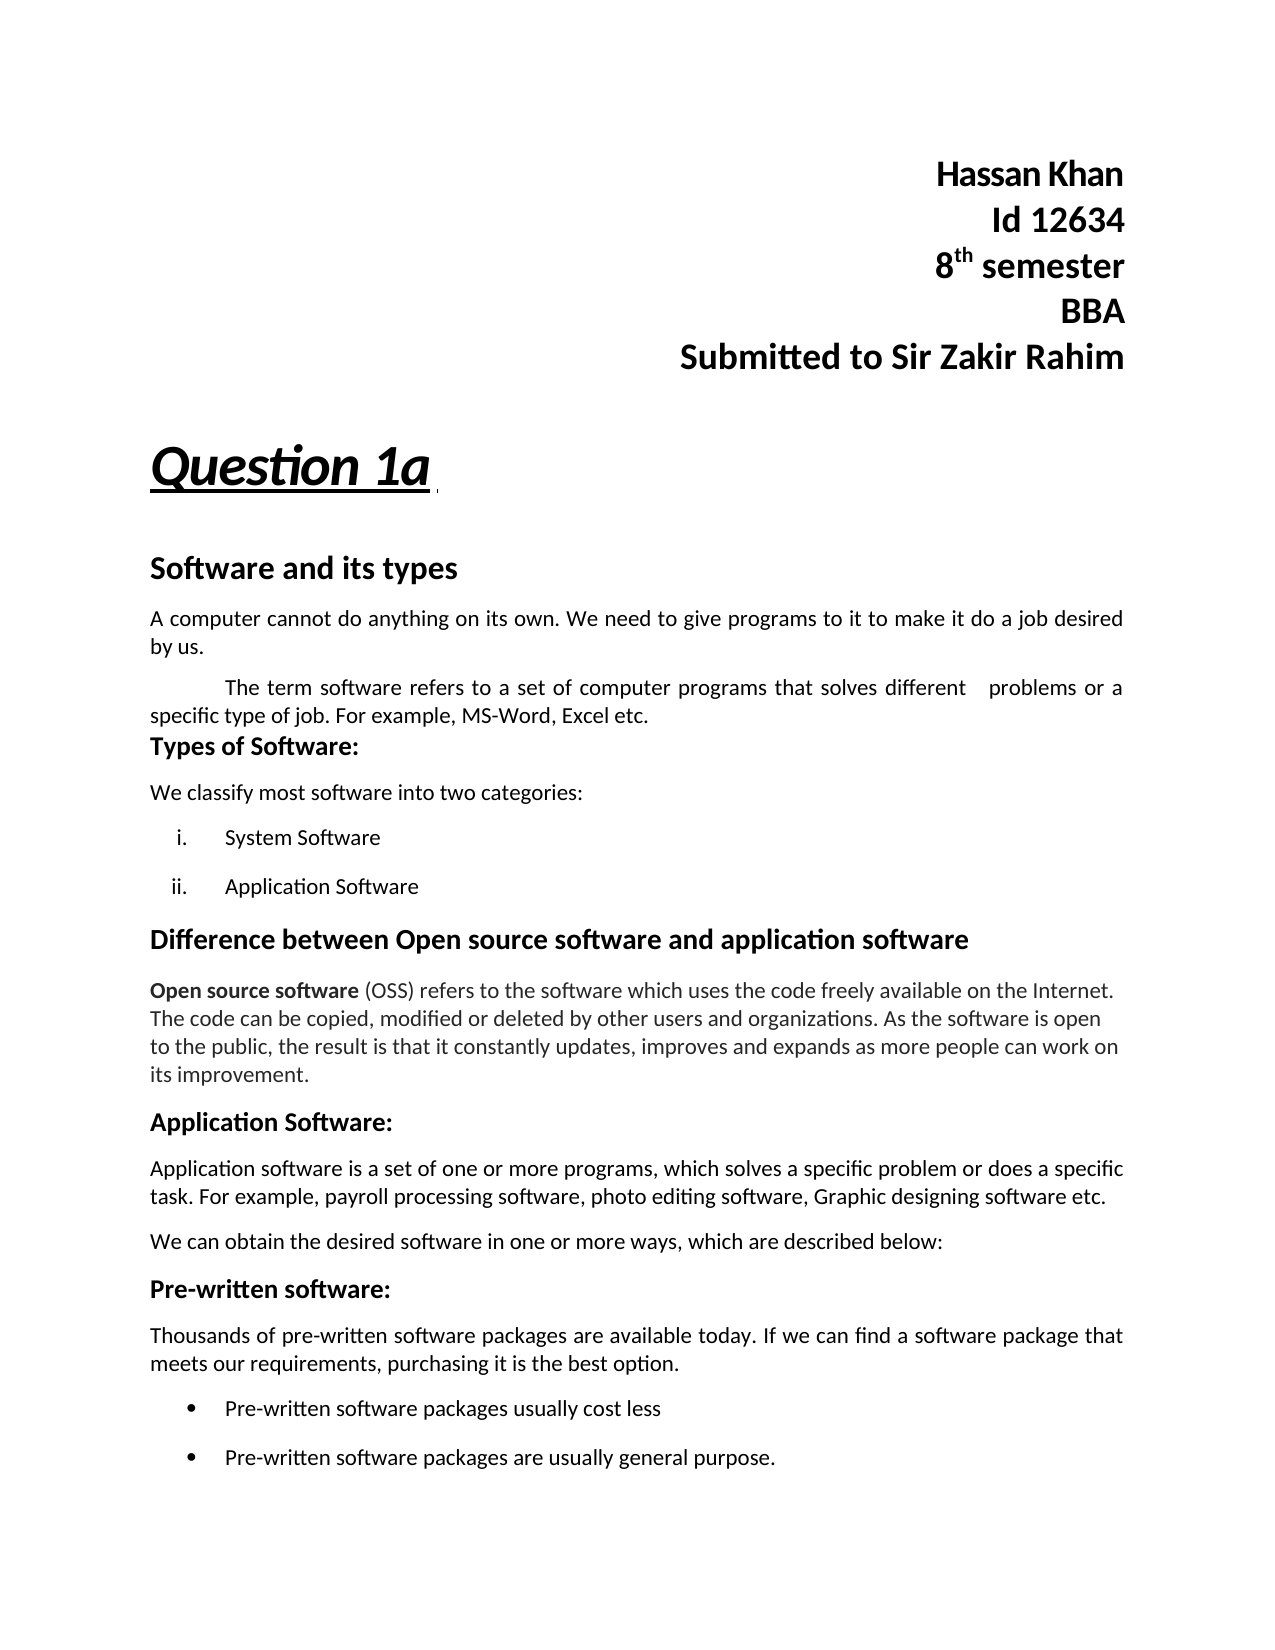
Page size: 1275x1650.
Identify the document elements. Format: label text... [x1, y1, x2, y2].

text Types of Software: [150, 729, 1125, 762]
text 8th semester [150, 242, 1125, 287]
text Pre-written software: [150, 1272, 1125, 1305]
text Submitted to Sir Zakir Rahim [150, 333, 1125, 379]
text Thousands of pre-written software packages are available today. If we can find a software package that meets our requirements, purchasing it is the best option. [150, 1322, 1125, 1378]
text The term software refers to a set of computer programs that solves different problems or a specific type of job. For example, MS-Word, Excel etc. [150, 673, 1125, 729]
text We classify most software into two categories: [150, 778, 1125, 807]
text A computer cannot do anything on its own. We need to give programs to it to make it do a job desired by us. [150, 604, 1125, 660]
text Application Software: [150, 1105, 1125, 1138]
list Pre-written software packages are usually general purpose. [187, 1443, 1125, 1471]
list Application Software [187, 872, 1125, 900]
text Software and its types [150, 547, 1125, 588]
list Pre-written software packages usually cost less [187, 1394, 1125, 1422]
title Hassan Khan [150, 150, 1125, 196]
text Id 12634 [150, 196, 1125, 242]
text BBA [150, 287, 1125, 333]
text Difference between Open source software and application software [150, 921, 1125, 957]
list System Software [187, 823, 1125, 851]
title Question 1a [150, 429, 1125, 500]
text Open source software (OSS) refers to the software which uses the code freely available on the Internet. The code can be copied, modified or deleted by other users and organizations. As the software is open to the public, the result is that it constantly updates, improves and expands as more people can work on its improvement. [310, 976, 1125, 1088]
text We can obtain the desired software in one or more ways, which are described below: [150, 1227, 1125, 1255]
text Application software is a set of one or more programs, which solves a specific problem or does a specific task. For example, payroll processing software, photo editing software, Graphic designing software etc. [150, 1154, 1125, 1211]
